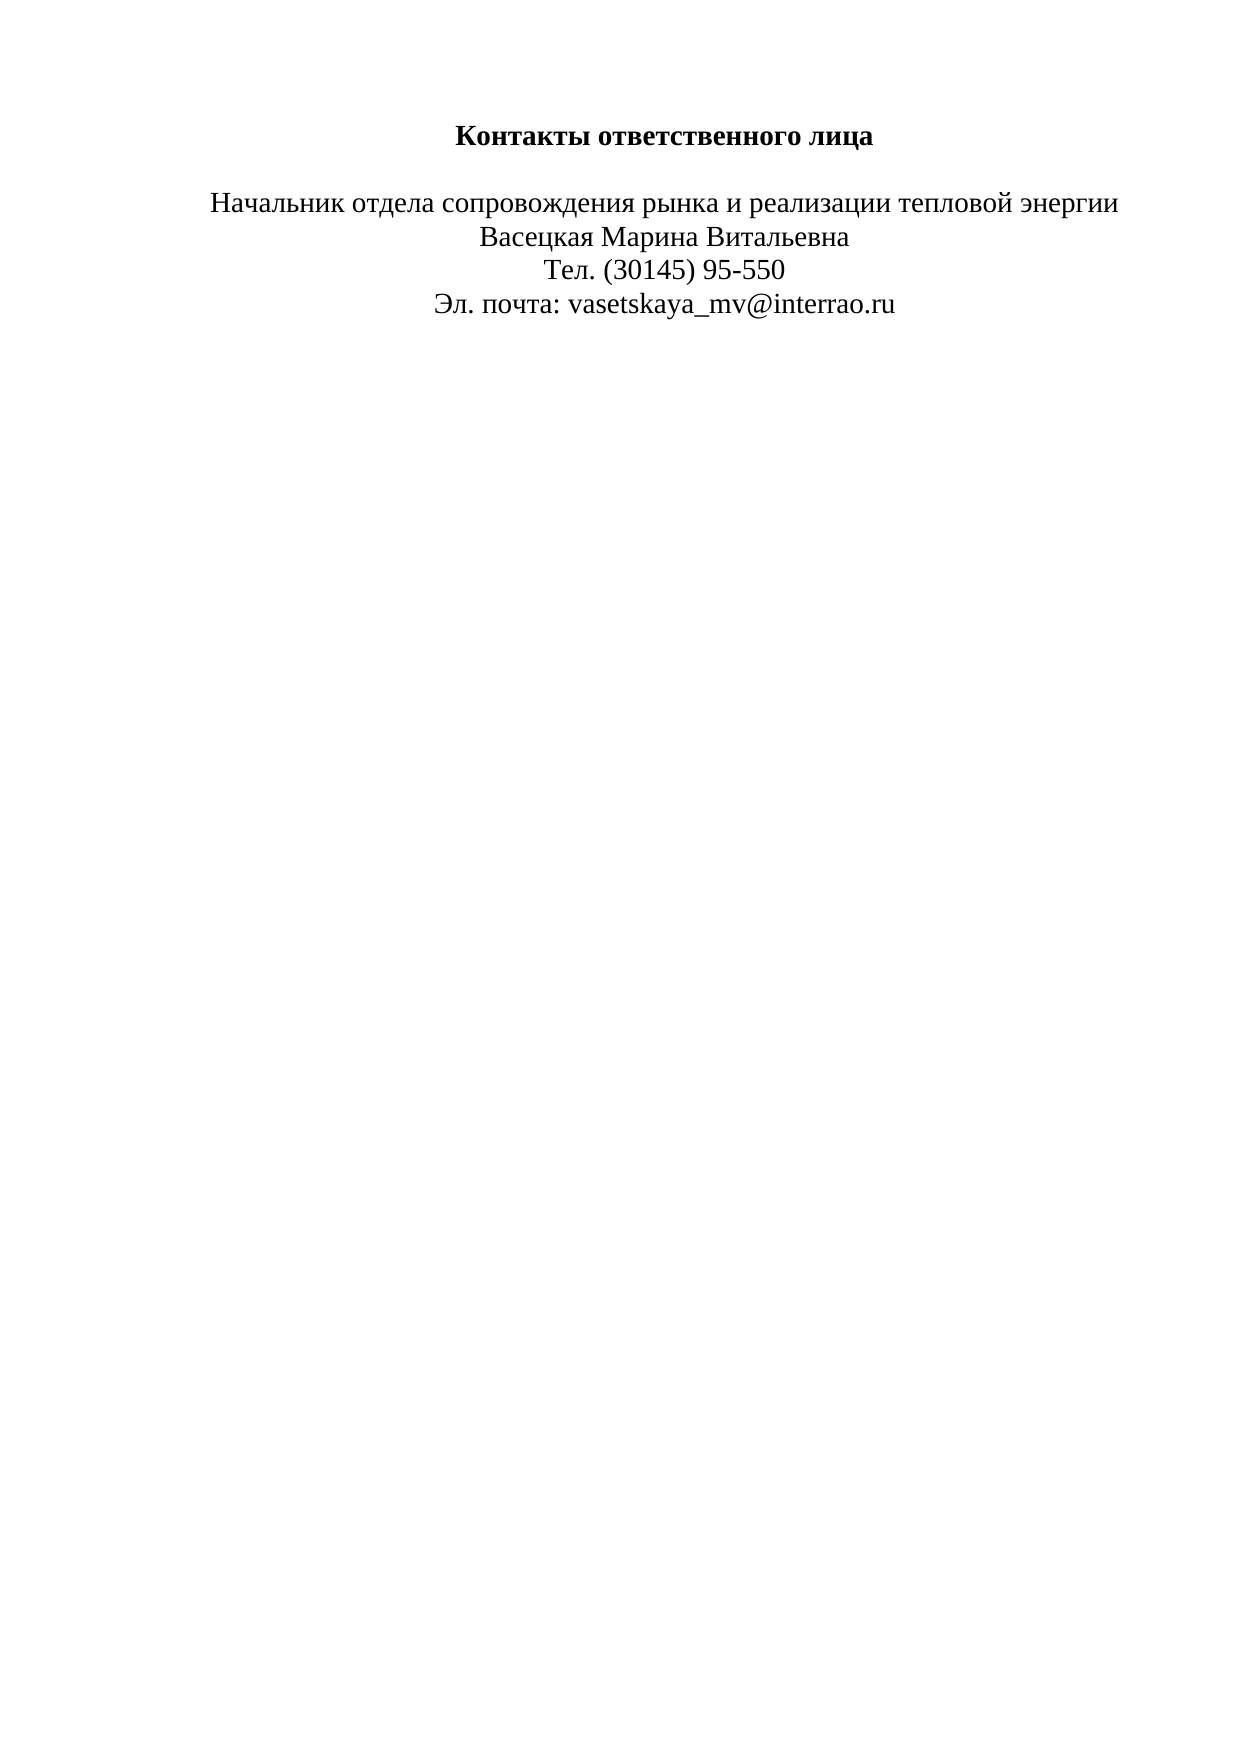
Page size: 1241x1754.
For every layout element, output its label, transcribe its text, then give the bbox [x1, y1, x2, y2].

text Начальник отдела сопровождения рынка и реализации тепловой энергии [177, 185, 1152, 219]
text Контакты ответственного лица [177, 118, 1152, 152]
text Васецкая Марина Витальевна [177, 219, 1152, 252]
text Эл. почта: vasetskaya_mv@interrao.ru [177, 286, 1152, 319]
text Тел. (30145) 95-550 [177, 252, 1152, 286]
